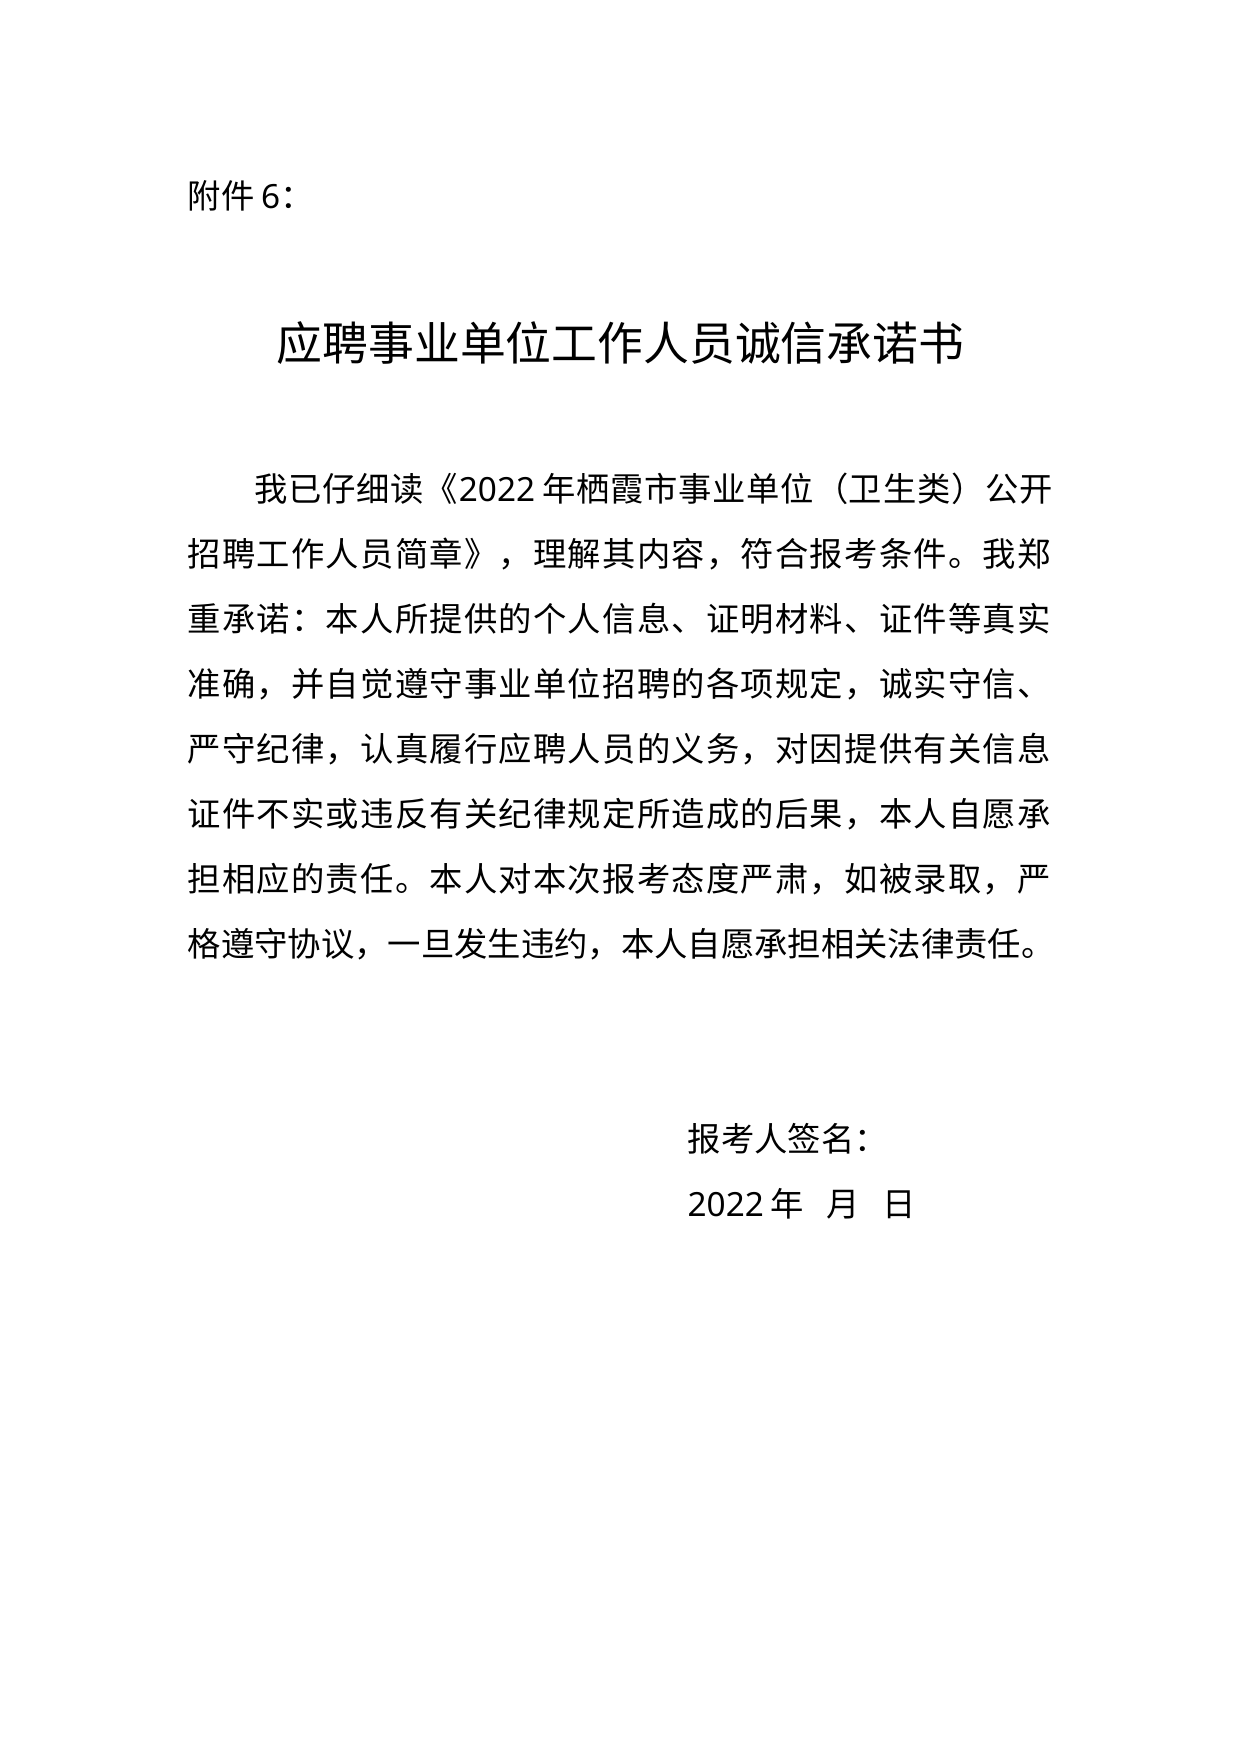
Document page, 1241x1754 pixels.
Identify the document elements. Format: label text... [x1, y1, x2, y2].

text 2022年 月 日 [187, 1169, 1053, 1234]
text 应聘事业单位工作人员诚信承诺书 [187, 292, 1053, 389]
text 我已仔细读《2022年栖霞市事业单位（卫生类）公开招聘工作人员简章》，理解其内容，符合报考条件。我郑重承诺：本人所提供的个人信息、证明材料、证件等真实、准确，并自觉遵守事业单位招聘的各项规定，诚实守信、严守纪律，认真履行应聘人员的义务，对因提供有关信息证件不实或违反有关纪律规定所造成的后果，本人自愿承担相应的责任。本人对本次报考态度严肃，如被录取，严格遵守协议，一旦发生违约，本人自愿承担相关法律责任。 [187, 454, 1053, 974]
text 附件6： [187, 162, 1053, 227]
text 报考人签名： [187, 1104, 1053, 1169]
